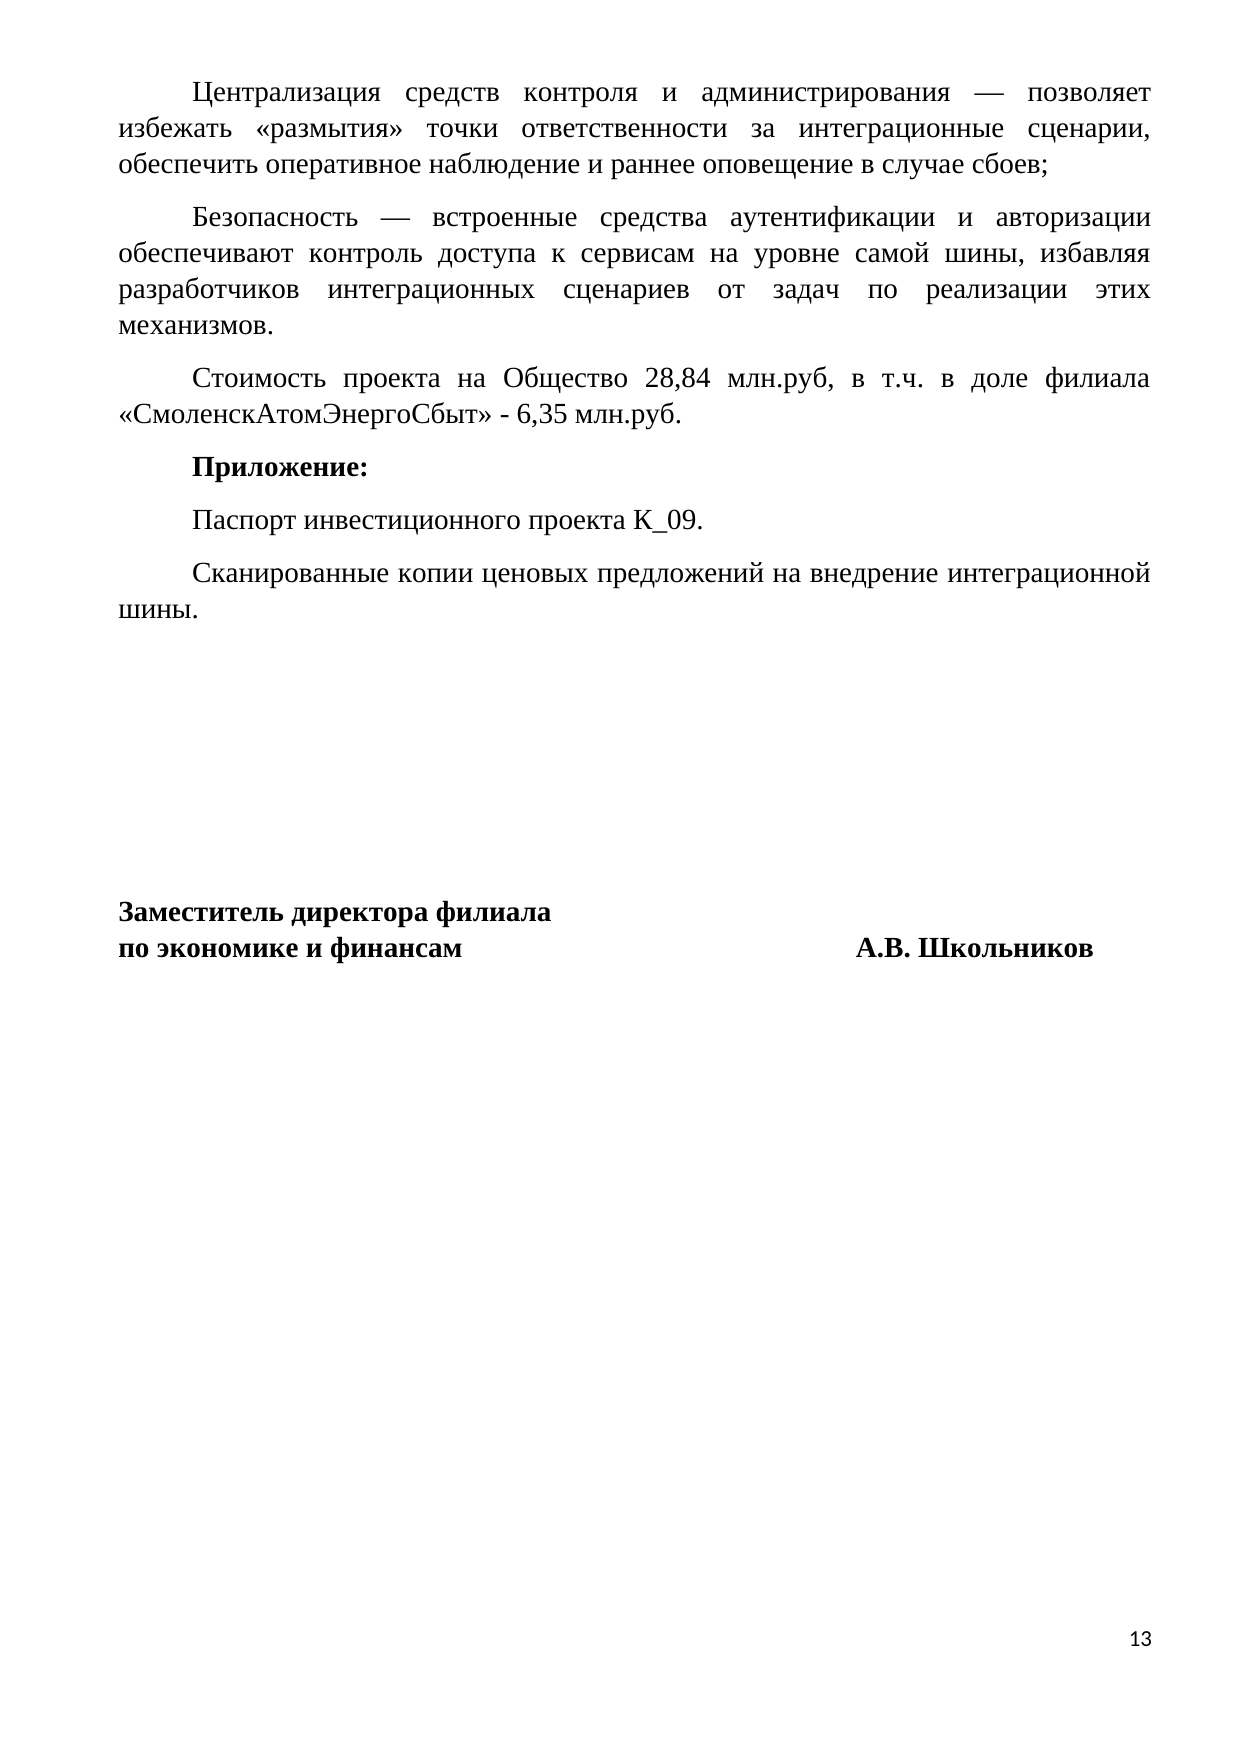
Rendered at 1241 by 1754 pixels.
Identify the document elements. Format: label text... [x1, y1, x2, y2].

text Централизация средств контроля и администрирования — позволяет избежать «размытия» точки ответственности за интеграционные сценарии, обеспечить оперативное наблюдение и раннее оповещение в случае сбоев; [118, 74, 1152, 180]
text Паспорт инвестиционного проекта К_09. [118, 502, 1152, 536]
text Стоимость проекта на Общество 28,84 млн.руб, в т.ч. в доле филиала «СмоленскАтомЭнергоСбыт» - 6,35 млн.руб. [118, 360, 1152, 430]
list по экономике и финансам А.В. Школьников [118, 931, 1152, 964]
text Безопасность — встроенные средства аутентификации и авторизации обеспечивают контроль доступа к сервисам на уровне самой шины, избавляя разработчиков интеграционных сценариев от задач по реализации этих механизмов. [118, 199, 1152, 341]
text Приложение: [118, 449, 1152, 483]
text Сканированные копии ценовых предложений на внедрение интеграционной шины. [118, 555, 1152, 624]
list Заместитель директора филиала [118, 894, 1152, 928]
